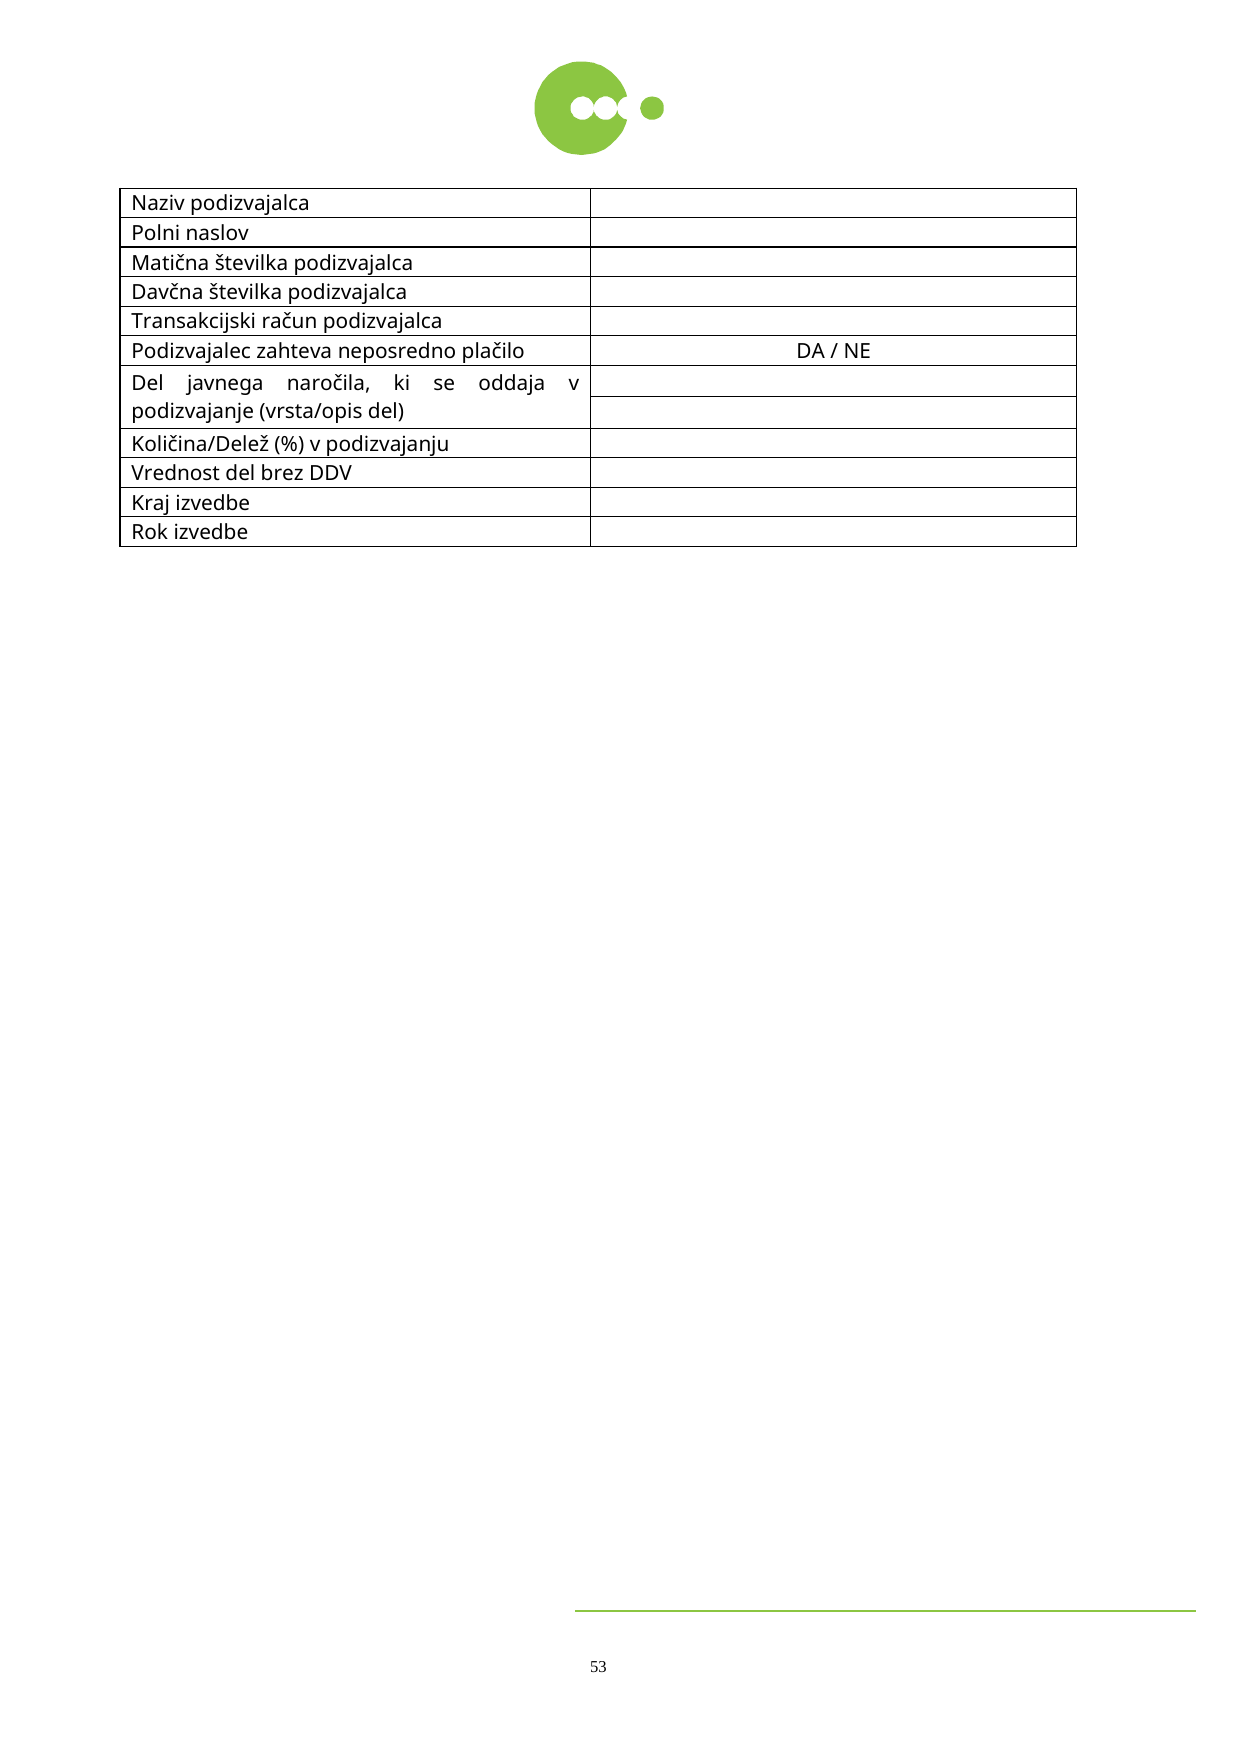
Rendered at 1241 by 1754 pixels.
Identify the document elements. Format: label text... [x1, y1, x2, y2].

table_cell Kraj izvedbe [121, 488, 590, 516]
table_cell [591, 218, 1076, 246]
table_cell Davčna številka podizvajalca [121, 277, 590, 306]
table_cell [591, 429, 1076, 457]
table_cell [591, 248, 1076, 276]
table_cell Vrednost del brez DDV [121, 458, 590, 487]
table_cell Del javnega naročila, ki se oddaja v podizvajanje (vrsta/opis del) [121, 366, 590, 428]
table_cell [591, 307, 1076, 335]
table_cell [591, 488, 1076, 516]
table_cell Količina/Delež (%) v podizvajanju [121, 429, 590, 457]
table_cell Matična številka podizvajalca [121, 248, 590, 276]
table_header [591, 189, 1076, 217]
table_cell [591, 397, 1076, 428]
table_cell Transakcijski račun podizvajalca [121, 307, 590, 335]
table_cell [591, 458, 1076, 487]
table_cell DA / NE [591, 336, 1076, 364]
table_cell Podizvajalec zahteva neposredno plačilo [121, 336, 590, 364]
table_cell [591, 277, 1076, 306]
table_cell [591, 517, 1076, 546]
table_cell Polni naslov [121, 218, 590, 246]
table_cell [591, 366, 1076, 396]
table_cell Rok izvedbe [121, 517, 590, 546]
table_header Naziv podizvajalca [121, 189, 590, 217]
